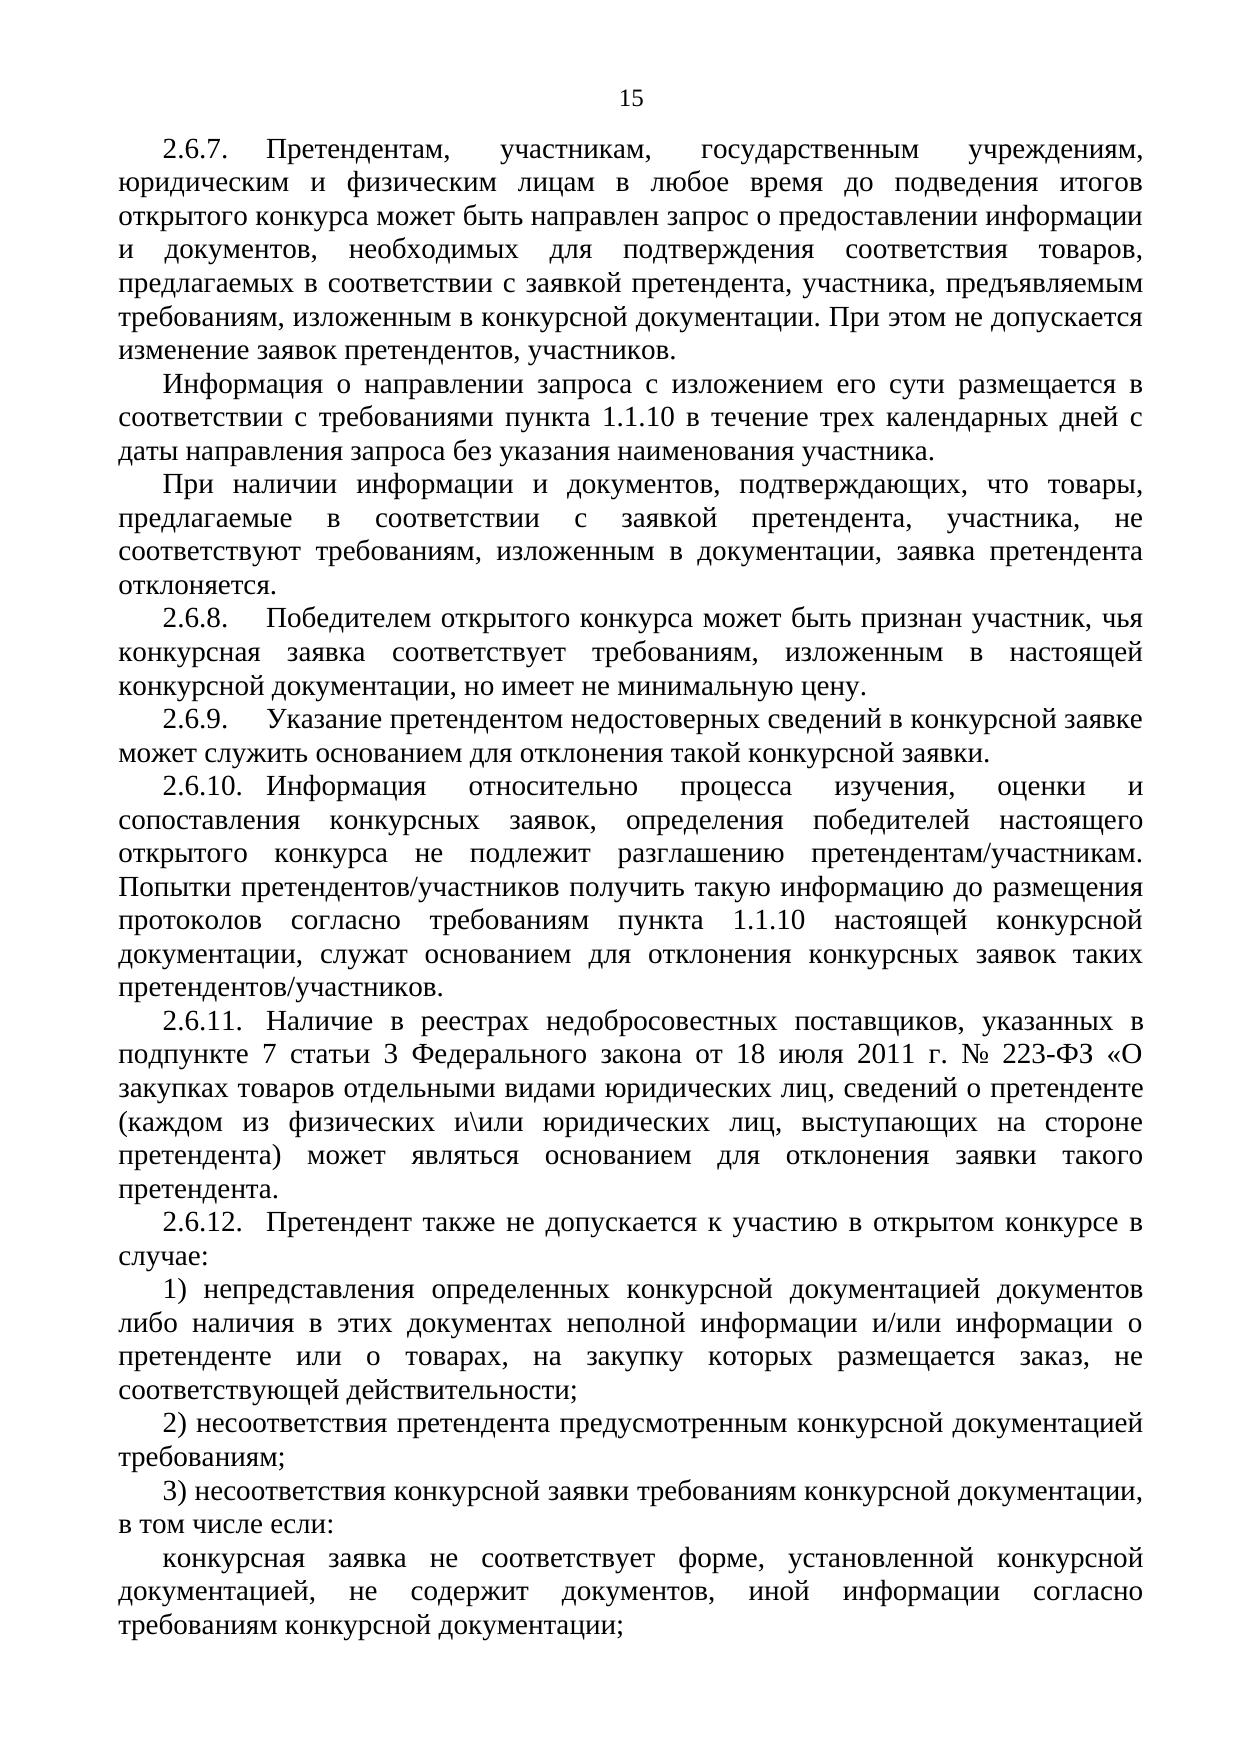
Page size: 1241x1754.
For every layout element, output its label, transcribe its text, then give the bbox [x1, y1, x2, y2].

text конкурсная заявка не соответствует форме, установленной конкурсной документацией, не содержит документов, иной информации согласно требованиям конкурсной документации; [118, 1540, 1144, 1640]
text 1) непредставления определенных конкурсной документацией документов либо наличия в этих документах неполной информации и/или информации о претенденте или о товарах, на закупку которых размещается заказ, не соответствующей действительности; [118, 1271, 1144, 1406]
list Наличие в реестрах недобросовестных поставщиков, указанных в подпункте 7 статьи 3 Федерального закона от 18 июля . № 223-ФЗ «О закупках товаров отдельными видами юридических лиц, сведений о претенденте (каждом из физических и\или юридических лиц, выступающих на стороне претендента) может являться основанием для отклонения заявки такого претендента. [118, 1003, 1144, 1204]
list Информация относительно процесса изучения, оценки и сопоставления конкурсных заявок, определения победителей настоящего открытого конкурса не подлежит разглашению претендентам/участникам. Попытки претендентов/участников получить такую информацию до размещения протоколов согласно требованиям пункта 1.1.10 настоящей конкурсной документации, служат основанием для отклонения конкурсных заявок таких претендентов/участников. [118, 768, 1144, 1003]
list Претендентам, участникам, государственным учреждениям, юридическим и физическим лицам в любое время до подведения итогов открытого конкурса может быть направлен запрос о предоставлении информации и документов, необходимых для подтверждения соответствия товаров, предлагаемых в соответствии с заявкой претендента, участника, предъявляемым требованиям, изложенным в конкурсной документации. При этом не допускается изменение заявок претендентов, участников. [118, 131, 1144, 366]
list Указание претендентом недостоверных сведений в конкурсной заявке может служить основанием для отклонения такой конкурсной заявки. [118, 701, 1144, 768]
text Информация о направлении запроса с изложением его сути размещается в соответствии с требованиями пункта 1.1.10 в течение трех календарных дней с даты направления запроса без указания наименования участника. [118, 366, 1144, 466]
list Победителем открытого конкурса может быть признан участник, чья конкурсная заявка соответствует требованиям, изложенным в настоящей конкурсной документации, но имеет не минимальную цену. [118, 601, 1144, 701]
list Претендент также не допускается к участию в открытом конкурсе в случае: [118, 1204, 1144, 1271]
text 2) несоответствия претендента предусмотренным конкурсной документацией требованиям; [118, 1406, 1144, 1473]
text 3) несоответствия конкурсной заявки требованиям конкурсной документации, в том числе если: [118, 1473, 1144, 1540]
text При наличии информации и документов, подтверждающих, что товары, предлагаемые в соответствии с заявкой претендента, участника, не соответствуют требованиям, изложенным в документации, заявка претендента отклоняется. [118, 466, 1144, 601]
